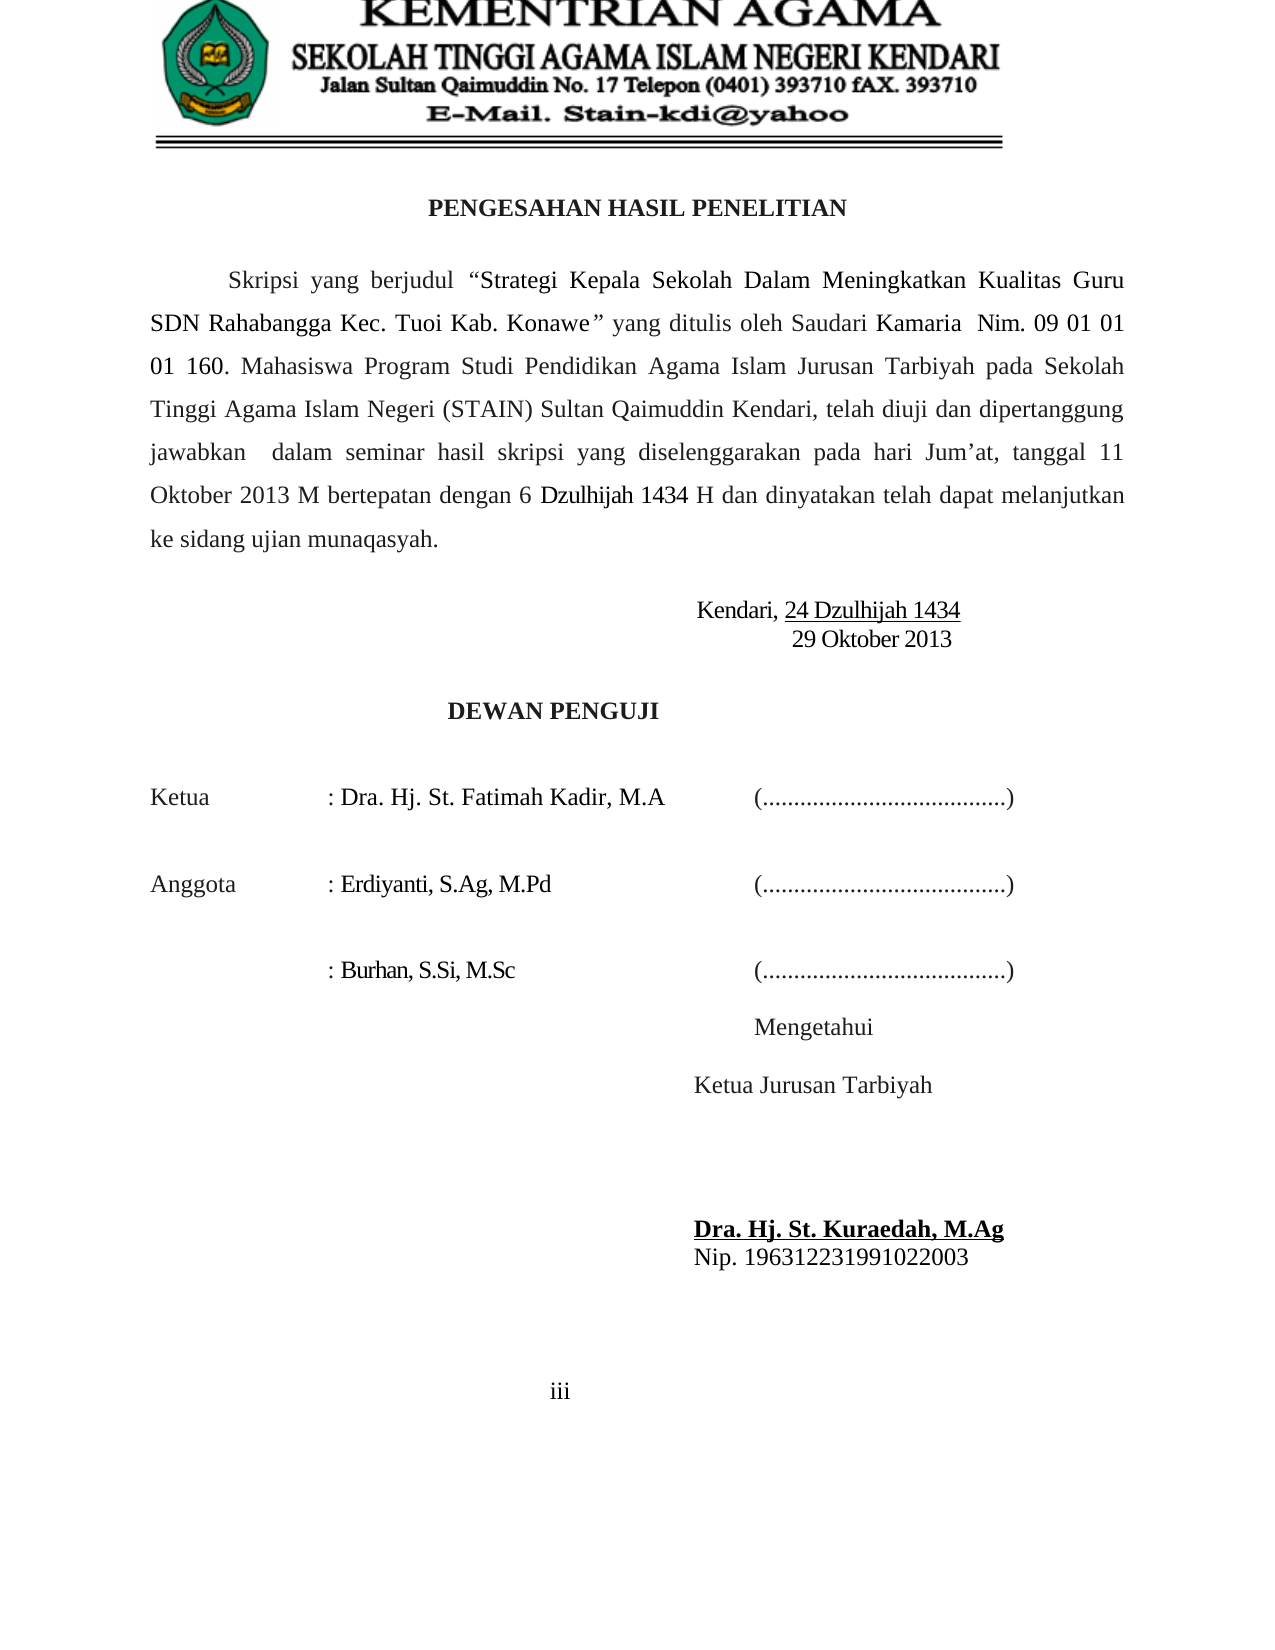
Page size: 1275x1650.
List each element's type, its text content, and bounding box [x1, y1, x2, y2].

text Nip. 196312231991022003 [150, 1242, 1159, 1271]
text 29 Oktober 2013 [792, 624, 1125, 653]
text Skripsi yang berjudul “Strategi Kepala Sekolah Dalam Meningkatkan Kualitas Guru SDN Rahabangga Kec. Tuoi Kab. Konawe” yang ditulis oleh Saudari Kamaria Nim. 09 01 01 01 160. Mahasiswa Program Studi Pendidikan Agama Islam Jurusan Tarbiyah pada Sekolah Tinggi Agama Islam Negeri (STAIN) Sultan Qaimuddin Kendari, telah diuji dan dipertanggung jawabkan dalam seminar hasil skripsi yang diselenggarakan pada hari Jum’at, tanggal 11 Oktober 2013 M bertepatan dengan 6 Dzulhijah 1434 H dan dinyatakan telah dapat melanjutkan ke sidang ujian munaqasyah. [150, 265, 1125, 552]
text : Burhan, S.Si, M.Sc (.......................................) [150, 955, 1159, 984]
text Mengetahui [150, 1012, 1159, 1041]
text Kendari, 24 Dzulhijah 1434 [696, 596, 1125, 624]
picture [150, 0, 1012, 150]
text Anggota : Erdiyanti, S.Ag, M.Pd (.......................................) [150, 869, 1159, 897]
text Dra. Hj. St. Kuraedah, M.Ag [150, 1214, 1159, 1242]
text Ketua : Dra. Hj. St. Fatimah Kadir, M.A (.......................................) [150, 782, 1159, 811]
text PENGESAHAN HASIL PENELITIAN [150, 193, 1125, 222]
text DEWAN PENGUJI [447, 696, 1125, 725]
text Ketua Jurusan Tarbiyah [150, 1070, 1159, 1099]
